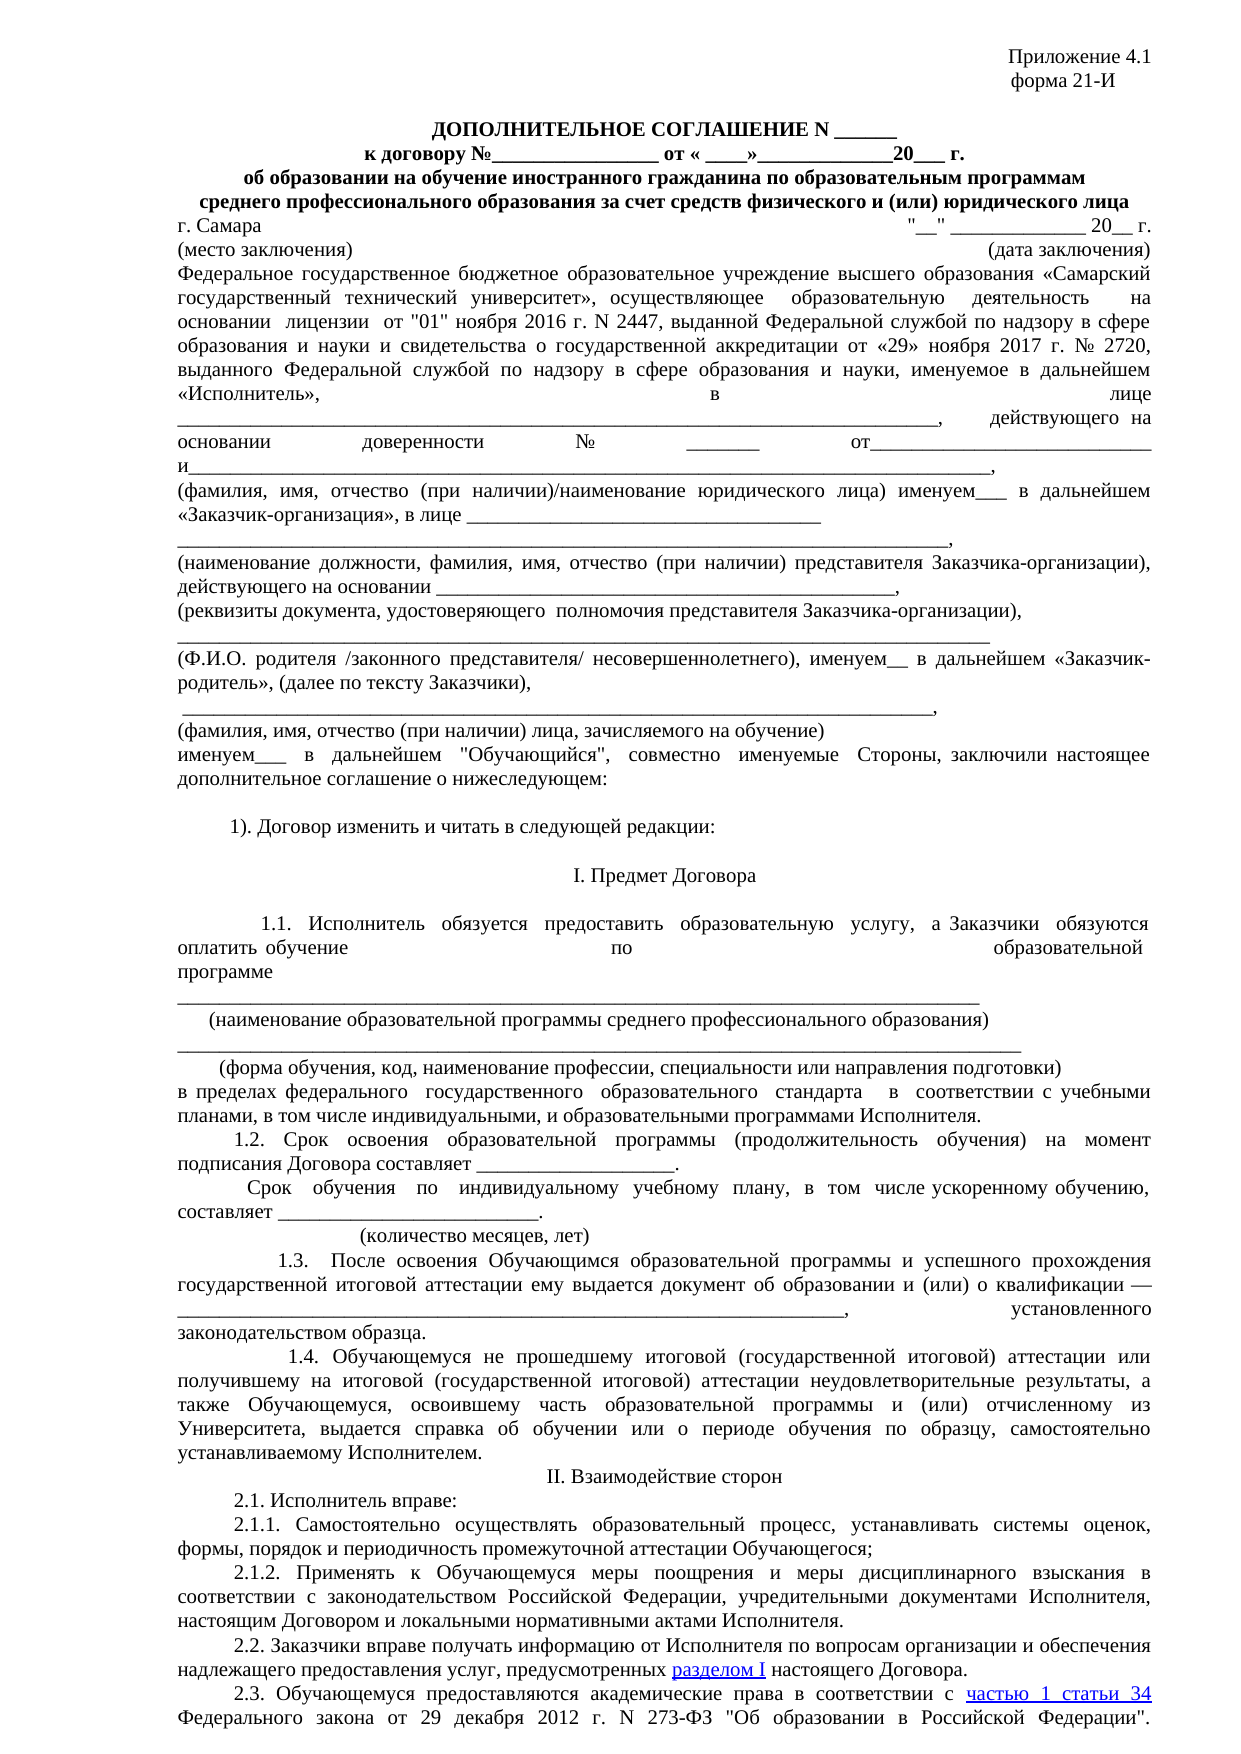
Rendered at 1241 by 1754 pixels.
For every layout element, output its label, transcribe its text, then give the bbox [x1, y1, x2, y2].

text 1). Договор изменить и читать в следующей редакции: [177, 814, 1152, 838]
text _________________________________________________________________________________ [177, 1031, 1152, 1055]
text 2.1. Исполнитель вправе: [177, 1488, 1152, 1512]
text 2.1.1. Самостоятельно осуществлять образовательный процесс, устанавливать системы оценок, формы, порядок и периодичность промежуточной аттестации Обучающегося; [177, 1512, 1152, 1560]
text (место заключения) (дата заключения) [177, 237, 1152, 261]
title форма 21-И [177, 68, 1152, 92]
text (фамилия, имя, отчество (при наличии)/наименование юридического лица) именуем___ в дальнейшем «Заказчик-организация», в лице __________________________________ [177, 477, 1152, 526]
text _____________________________________________________________________________ [177, 983, 1152, 1007]
text Федеральное государственное бюджетное образовательное учреждение высшего образования «Самарский государственный технический университет», осуществляющее образовательную деятельность на основании лицензии от "01" ноября 2016 г. N 2447, выданной Федеральной службой по надзору в сфере образования и науки и свидетельства о государственной аккредитации от «29» ноября 2017 г. № 2720, выданного Федеральной службой по надзору в сфере образования и науки, именуемое в дальнейшем «Исполнитель», в лице _________________________________________________________________________, действующего на основании доверенности № _______ от___________________________ и_____________________________________________________________________________, [177, 261, 1152, 477]
title к договору №________________ от « ____»_____________20___ г. [177, 141, 1152, 165]
title Приложение 4.1 [177, 44, 1152, 68]
text ________________________________________________________________________, [177, 694, 1152, 718]
title среднего профессионального образования за счет средств физического и (или) юридического лица [177, 189, 1152, 213]
title об образовании на обучение иностранного гражданина по образовательным программам [177, 165, 1152, 189]
text (Ф.И.О. родителя /законного представителя/ несовершеннолетнего), именуем__ в дальнейшем «Заказчик-родитель», (далее по тексту Заказчики), [177, 646, 1152, 694]
text (реквизиты документа, удостоверяющего полномочия представителя Заказчика-организации), [177, 598, 1152, 622]
text (фамилия, имя, отчество (при наличии) лица, зачисляемого на обучение) [177, 718, 1152, 742]
text г. Самара "__" _____________ 20__ г. [177, 213, 1152, 237]
text в пределах федерального государственного образовательного стандарта в соответствии с учебными планами, в том числе индивидуальными, и образовательными программами Исполнителя. [177, 1079, 1152, 1127]
text 1.4. Обучающемуся не прошедшему итоговой (государственной итоговой) аттестации или получившему на итоговой (государственной итоговой) аттестации неудовлетворительные результаты, а также Обучающемуся, освоившему часть образовательной программы и (или) отчисленному из Университета, выдается справка об обучении или о периоде обучения по образцу, самостоятельно устанавливаемому Исполнителем. [177, 1344, 1152, 1464]
text I. Предмет Договора [177, 862, 1152, 887]
text Срок обучения по индивидуальному учебному плану, в том числе ускоренному обучению, составляет _________________________. [177, 1175, 1152, 1223]
text 1.2. Срок освоения образовательной программы (продолжительность обучения) на момент подписания Договора составляет ___________________. [177, 1127, 1152, 1175]
text (наименование образовательной программы среднего профессионального образования) [177, 1007, 1152, 1031]
text 2.2. Заказчики вправе получать информацию от Исполнителя по вопросам организации и обеспечения надлежащего предоставления услуг, предусмотренных разделом I настоящего Договора. [177, 1632, 1152, 1681]
text (наименование должности, фамилия, имя, отчество (при наличии) представителя Заказчика-организации), действующего на основании ____________________________________________, [177, 550, 1152, 598]
text (форма обучения, код, наименование профессии, специальности или направления подготовки) [177, 1055, 1152, 1079]
text 1.1. Исполнитель обязуется предоставить образовательную услугу, а Заказчики обязуются оплатить обучение по образовательной программе [177, 911, 1152, 983]
text __________________________________________________________________________, [177, 526, 1152, 550]
text ______________________________________________________________________________ [177, 622, 1152, 646]
text II. Взаимодействие сторон [177, 1464, 1152, 1488]
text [177, 1681, 1152, 1729]
text 1.3. После освоения Обучающимся образовательной программы и успешного прохождения государственной итоговой аттестации ему выдается документ об образовании и (или) о квалификации — ________________________________________________________________, установленного законодательством образца. [177, 1247, 1152, 1344]
text именуем___ в дальнейшем "Обучающийся", совместно именуемые Стороны, заключили настоящее дополнительное соглашение о нижеследующем: [177, 742, 1152, 790]
text 2.1.2. Применять к Обучающемуся меры поощрения и меры дисциплинарного взыскания в соответствии с законодательством Российской Федерации, учредительными документами Исполнителя, настоящим Договором и локальными нормативными актами Исполнителя. [177, 1560, 1152, 1632]
text (количество месяцев, лет) [177, 1223, 1152, 1247]
title ДОПОЛНИТЕЛЬНОЕ СОГЛАШЕНИЕ N ______ [177, 117, 1152, 141]
